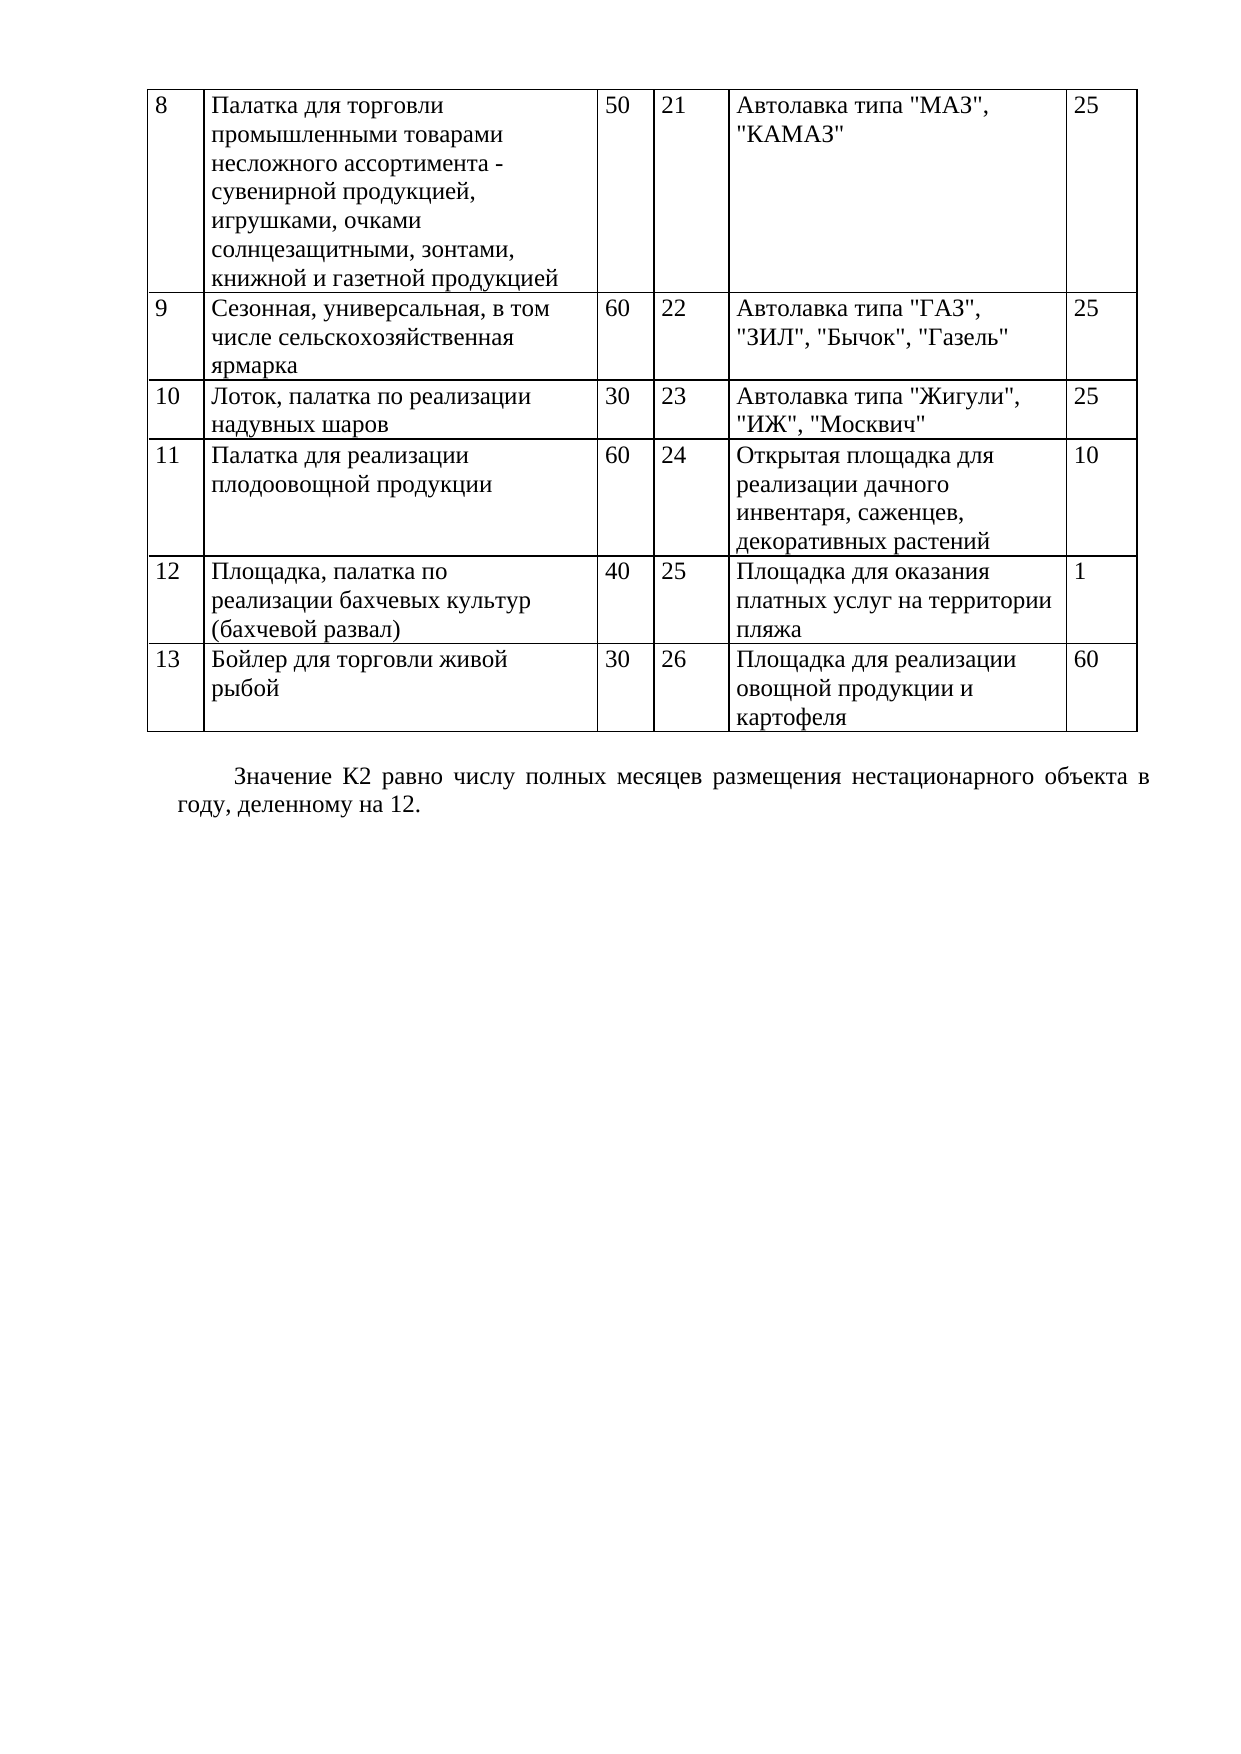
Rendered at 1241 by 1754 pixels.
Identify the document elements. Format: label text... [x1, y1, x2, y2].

table_cell 25 [1067, 381, 1136, 438]
table_cell Автолавка типа "ГАЗ", "ЗИЛ", "Бычок", "Газель" [730, 293, 1066, 379]
table_cell 60 [1067, 644, 1136, 731]
table_cell Площадка для оказания платных услуг на территории пляжа [730, 557, 1066, 643]
table_cell 10 [1067, 440, 1136, 555]
table_cell 10 [148, 380, 203, 438]
table_cell 13 [148, 644, 203, 731]
table_cell 1 [1067, 557, 1136, 643]
table_cell 30 [598, 644, 653, 731]
table_cell 9 [148, 293, 203, 379]
table_cell 40 [598, 557, 653, 643]
table_cell Автолавка типа "Жигули", "ИЖ", "Москвич" [730, 381, 1066, 438]
table_cell Автолавка типа "МАЗ", "КАМАЗ" [730, 90, 1066, 291]
table_cell 23 [655, 381, 728, 438]
table_cell 8 [148, 90, 203, 291]
table_cell 26 [655, 644, 728, 731]
table_cell 22 [655, 293, 728, 379]
table_cell 25 [1067, 293, 1136, 379]
table_cell Площадка, палатка по реализации бахчевых культур (бахчевой развал) [205, 557, 597, 643]
table_cell Открытая площадка для реализации дачного инвентаря, саженцев, декоративных растений [730, 440, 1066, 555]
text Значение К2 равно числу полных месяцев размещения нестационарного объекта в году, деленному на 12. [177, 761, 1152, 818]
table_cell 60 [598, 440, 653, 555]
table_cell 24 [655, 440, 728, 555]
table_cell 25 [655, 557, 728, 643]
table_cell 60 [598, 293, 653, 379]
table_cell Бойлер для торговли живой рыбой [205, 644, 597, 731]
table_cell Палатка для реализации плодоовощной продукции [205, 440, 597, 555]
table_cell Лоток, палатка по реализации надувных шаров [205, 381, 597, 438]
table_cell 25 [1067, 90, 1136, 291]
table_cell 12 [148, 556, 203, 643]
table_cell Сезонная, универсальная, в том числе сельскохозяйственная ярмарка [205, 293, 597, 379]
table_cell 50 [598, 90, 653, 291]
table_cell 11 [148, 439, 203, 555]
table_cell 21 [655, 90, 728, 291]
table_cell 30 [598, 381, 653, 438]
table_cell Палатка для торговли промышленными товарами несложного ассортимента - сувенирной продукцией, игрушками, очками солнцезащитными, зонтами, книжной и газетной продукцией [205, 90, 597, 291]
table_cell Площадка для реализации овощной продукции и картофеля [730, 644, 1066, 731]
